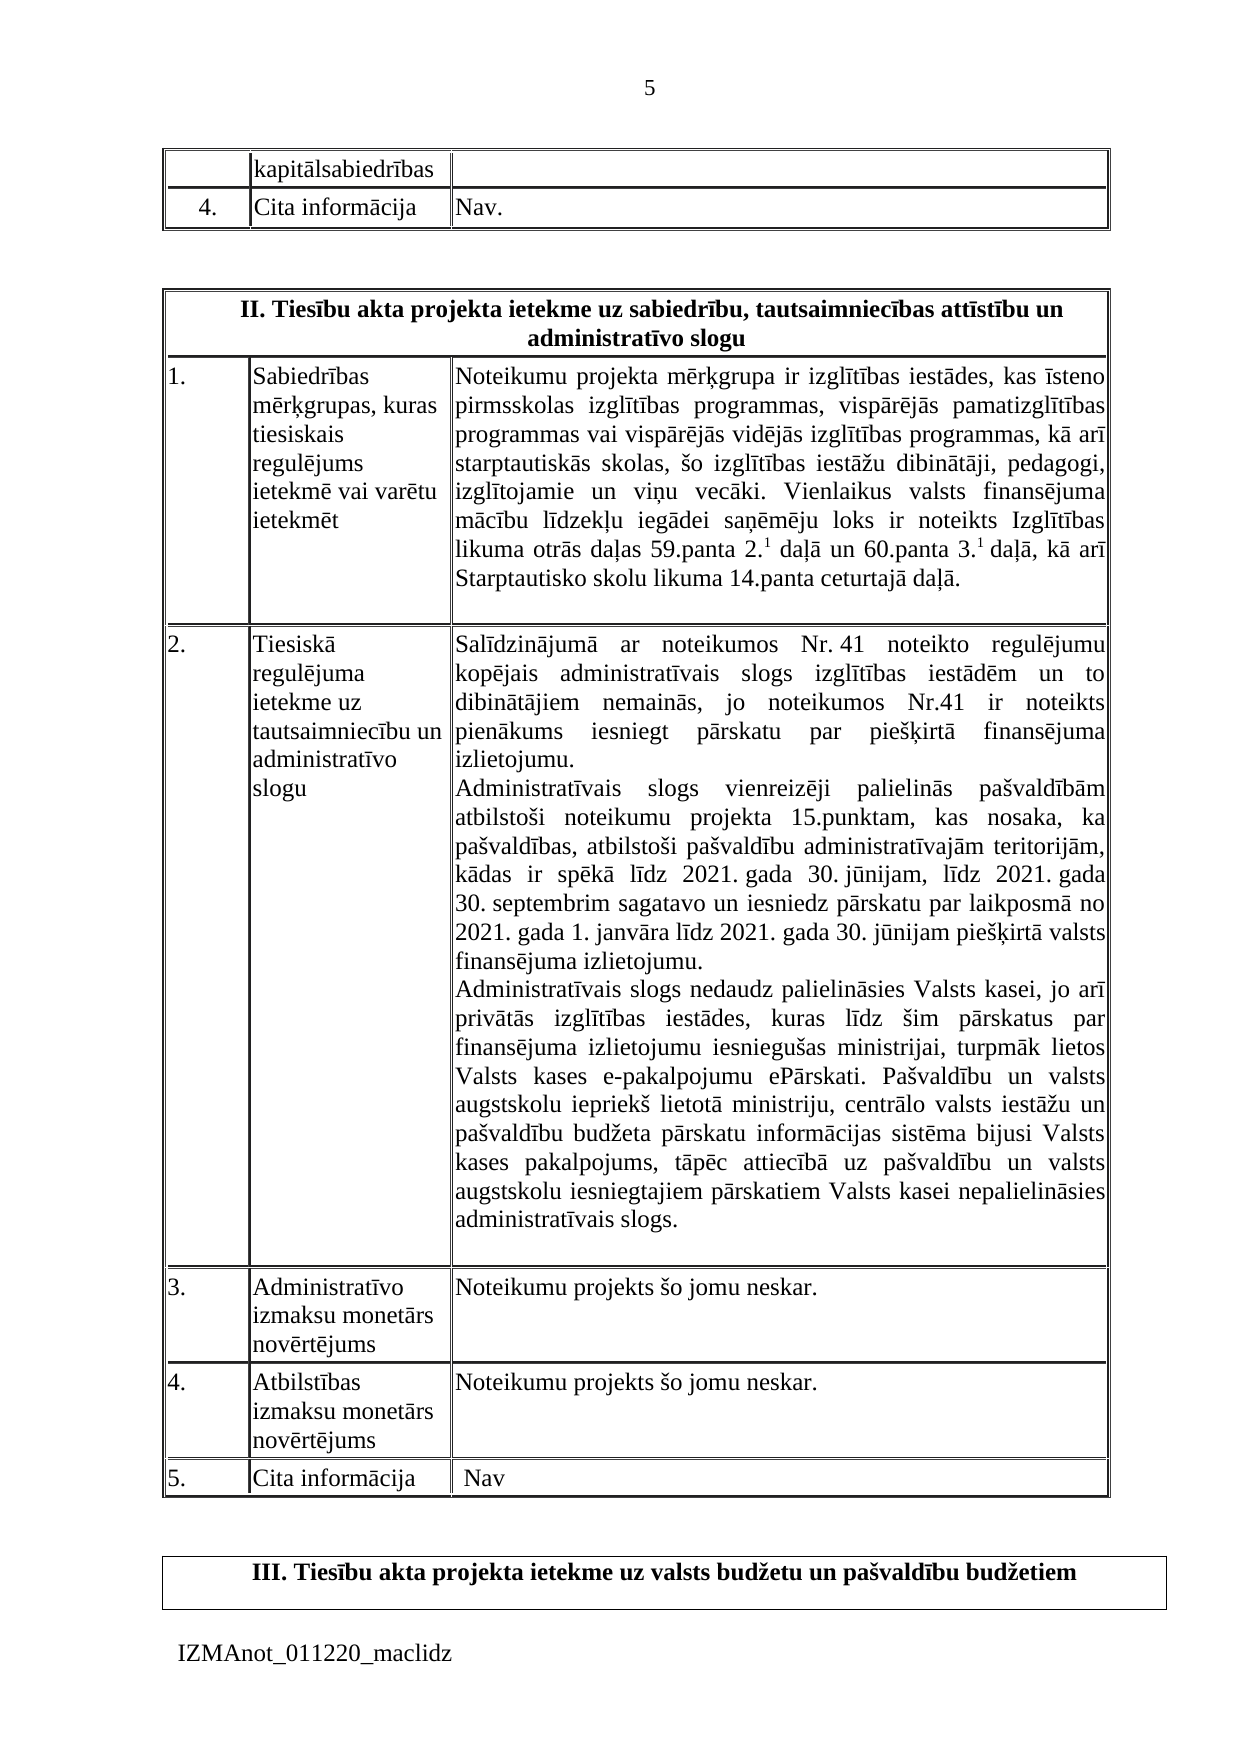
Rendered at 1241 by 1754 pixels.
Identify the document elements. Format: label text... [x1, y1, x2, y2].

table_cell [452, 151, 1107, 186]
table_header III. Tiesību akta projekta ietekme uz valsts budžetu un pašvaldību budžetiem [163, 1557, 1166, 1609]
table_cell 1. [166, 355, 248, 623]
table_cell Cita informācija [249, 1460, 452, 1495]
table_cell Salīdzinājumā ar noteikumos Nr. 41 noteikto regulējumu kopējais administratīvais slogs izglītības iestādēm un to dibinātājiem nemainās, jo noteikumos Nr.41 ir noteikts pienākums iesniegt pārskatu par piešķirtā finansējuma izlietojumu. Administratīvais slogs vienreizēji palielinās pašvaldībām atbilstoši noteikumu projekta 15.punktam, kas nosaka, ka pašvaldības, atbilstoši pašvaldību administratīvajām teritorijām, kādas ir spēkā līdz 2021. gada 30. jūnijam, līdz 2021. gada 30. septembrim sagatavo un iesniedz pārskatu par laikposmā no 2021. gada 1. janvāra līdz 2021. gada 30. jūnijam piešķirtā valsts finansējuma izlietojumu. Administratīvais slogs nedaudz palielināsies Valsts kasei, jo arī privātās izglītības iestādes, kuras līdz šim pārskatus par finansējuma izlietojumu iesniegušas ministrijai, turpmāk lietos Valsts kases e-pakalpojumu ePārskati. Pašvaldību un valsts augstskolu iepriekš lietotā ministriju, centrālo valsts iestāžu un pašvaldību budžeta pārskatu informācijas sistēma bijusi Valsts kases pakalpojums, tāpēc attiecībā uz pašvaldību un valsts augstskolu iesniegtajiem pārskatiem Valsts kasei nepalielināsies administratīvais slogs. [453, 623, 1108, 1265]
table_cell 4. [166, 1361, 248, 1457]
table_cell 3. [166, 151, 250, 186]
table_cell Nav. [452, 186, 1107, 227]
table_cell Tiesiskā regulējuma ietekme uz tautsaimniecību un administratīvo slogu [251, 627, 450, 1265]
table_cell Nav [452, 1457, 1109, 1495]
table_cell 4. [166, 186, 250, 227]
table_cell Noteikumu projekts šo jomu neskar. [453, 1361, 1107, 1457]
table_cell Noteikumu projekts šo jomu neskar. [453, 1265, 1108, 1361]
table_cell Sabiedrības mērķgrupas, kuras tiesiskais regulējums ietekmē vai varētu ietekmēt [251, 358, 450, 623]
table_cell 2. [166, 623, 248, 1265]
table_cell Noteikumu projekta mērķgrupa ir izglītības iestādes, kas īsteno pirmsskolas izglītības programmas, vispārējās pamatizglītības programmas vai vispārējās vidējās izglītības programmas, kā arī starptautiskās skolas, šo izglītības iestāžu dibinātāji, pedagogi, izglītojamie un viņu vecāki. Vienlaikus valsts finansējuma mācību līdzekļu iegādei saņēmēju loks ir noteikts Izglītības likuma otrās daļas 59.panta 2.1 daļā un 60.panta 3.1 daļā, kā arī Starptautisko skolu likuma 14.panta ceturtajā daļā. [453, 355, 1107, 623]
table_header II. Tiesību akta projekta ietekme uz sabiedrību, tautsaimniecības attīstību un administratīvo slogu [166, 292, 1107, 355]
table_cell 3. [166, 1265, 248, 1361]
table_cell Cita informācija [250, 189, 452, 227]
table_cell Administratīvo izmaksu monetārs novērtējums [251, 1269, 450, 1361]
table_cell 5. [164, 1457, 249, 1495]
table_cell Atbilstības izmaksu monetārs novērtējums [251, 1364, 450, 1457]
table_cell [250, 151, 452, 186]
